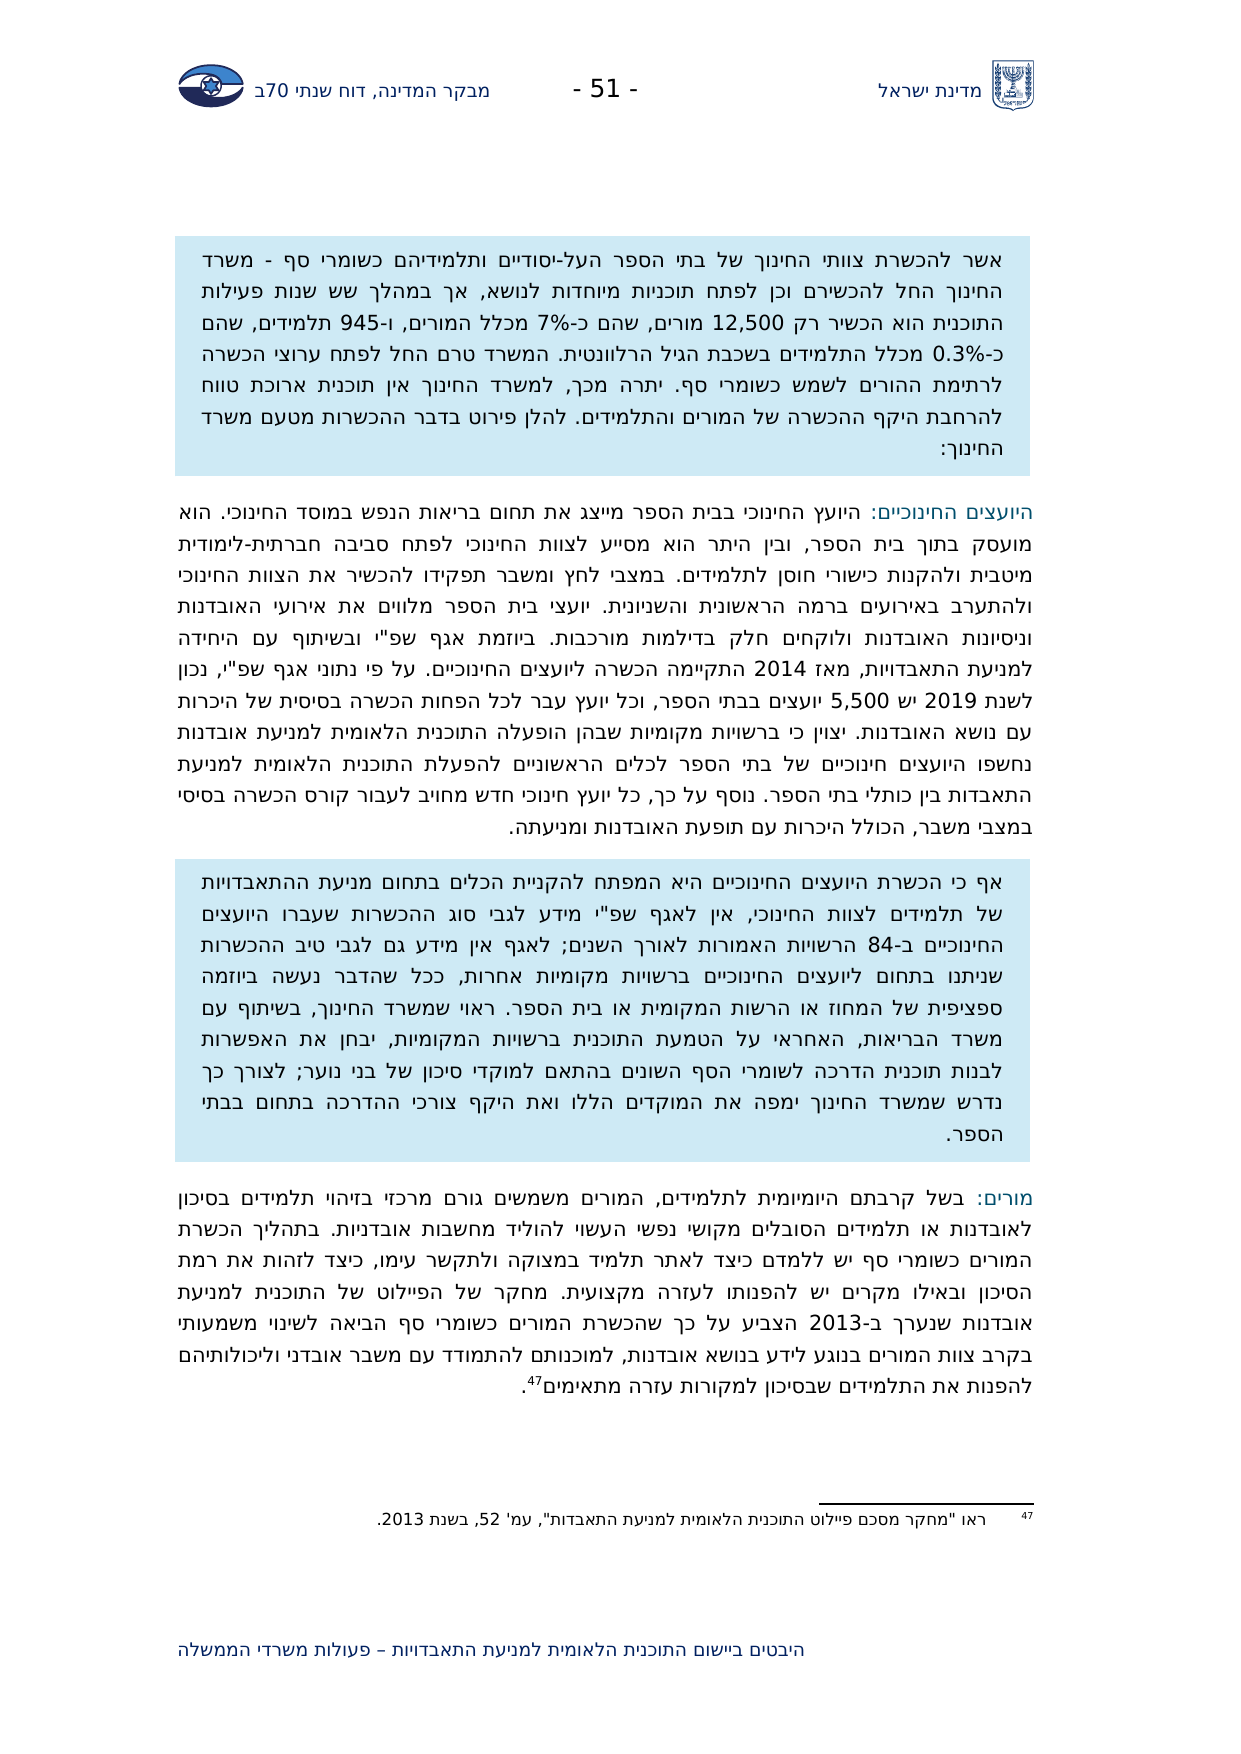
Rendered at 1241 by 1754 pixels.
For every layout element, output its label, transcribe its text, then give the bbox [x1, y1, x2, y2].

text היועצים החינוכיים: היועץ החינוכי בבית הספר מייצג את תחום בריאות הנפש במוסד החינוכי. הוא מועסק בתוך בית הספר, ובין היתר הוא מסייע לצוות החינוכי לפתח סביבה חברתית-לימודית מיטבית ולהקנות כישורי חוסן לתלמידים. במצבי לחץ ומשבר תפקידו להכשיר את הצוות החינוכי ולהתערב באירועים ברמה הראשונית והשניונית. יועצי בית הספר מלווים את אירועי האובדנות וניסיונות האובדנות ולוקחים חלק בדילמות מורכבות. ביוזמת אגף שפ"י ובשיתוף עם היחידה למניעת התאבדויות, מאז 2014 התקיימה הכשרה ליועצים החינוכיים. על פי נתוני אגף שפ"י, נכון לשנת 2019 יש 5,500 יועצים בבתי הספר, וכל יועץ עבר לכל הפחות הכשרה בסיסית של היכרות עם נושא האובדנות. יצוין כי ברשויות מקומיות שבהן הופעלה התוכנית הלאומית למניעת אובדנות נחשפו היועצים חינוכיים של בתי הספר לכלים הראשוניים להפעלת התוכנית הלאומית למניעת התאבדות בין כותלי בתי הספר. נוסף על כך, כל יועץ חינוכי חדש מחויב לעבור קורס הכשרה בסיסי במצבי משבר, הכולל היכרות עם תופעת האובדנות ומניעתה. [177, 500, 1033, 839]
text מורים: בשל קרבתם היומיומית לתלמידים, המורים משמשים גורם מרכזי בזיהוי תלמידים בסיכון לאובדנות או תלמידים הסובלים מקושי נפשי העשוי להוליד מחשבות אובדניות. בתהליך הכשרת המורים כשומרי סף יש ללמדם כיצד לאתר תלמיד במצוקה ולתקשר עימו, כיצד לזהות את רמת הסיכון ובאילו מקרים יש להפנותו לעזרה מקצועית. מחקר של הפיילוט של התוכנית למניעת אובדנות שנערך ב-2013 הצביע על כך שהכשרת המורים כשומרי סף הביאה לשינוי משמעותי בקרב צוות המורים בנוגע לידע בנושא אובדנות, למוכנותם להתמודד עם משבר אובדני וליכולותיהם להפנות את התלמידים שבסיכון למקורות עזרה מתאימים. [177, 1186, 1033, 1399]
text אף כי הכשרת היועצים החינוכיים היא המפתח להקניית הכלים בתחום מניעת ההתאבדויות של תלמידים לצוות החינוכי, אין לאגף שפ"י מידע לגבי סוג ההכשרות שעברו היועצים החינוכיים ב-84 הרשויות האמורות לאורך השנים; לאגף אין מידע גם לגבי טיב ההכשרות שניתנו בתחום ליועצים החינוכיים ברשויות מקומיות אחרות, ככל שהדבר נעשה ביוזמה ספציפית של המחוז או הרשות המקומית או בית הספר. ראוי שמשרד החינוך, בשיתוף עם משרד הבריאות, האחראי על הטמעת התוכנית ברשויות המקומיות, יבחן את האפשרות לבנות תוכנית הדרכה לשומרי הסף השונים בהתאם למוקדי סיכון של בני נוער; לצורך כך נדרש שמשרד החינוך ימפה את המוקדים הללו ואת היקף צורכי ההדרכה בתחום בבתי הספר. [178, 862, 1027, 1159]
text אשר להכשרת צוותי החינוך של בתי הספר העל-יסודיים ותלמידיהם כשומרי סף - משרד החינוך החל להכשירם וכן לפתח תוכניות מיוחדות לנושא, אך במהלך שש שנות פעילות התוכנית הוא הכשיר רק 12,500 מורים, שהם כ-7% מכלל המורים, ו-945 תלמידים, שהם כ-0.3% מכלל התלמידים בשכבת הגיל הרלוונטית. המשרד טרם החל לפתח ערוצי הכשרה לרתימת ההורים לשמש כשומרי סף. יתרה מכך, למשרד החינוך אין תוכנית ארוכת טווח להרחבת היקף ההכשרה של המורים והתלמידים. להלן פירוט בדבר ההכשרות מטעם משרד החינוך: [178, 239, 1027, 473]
